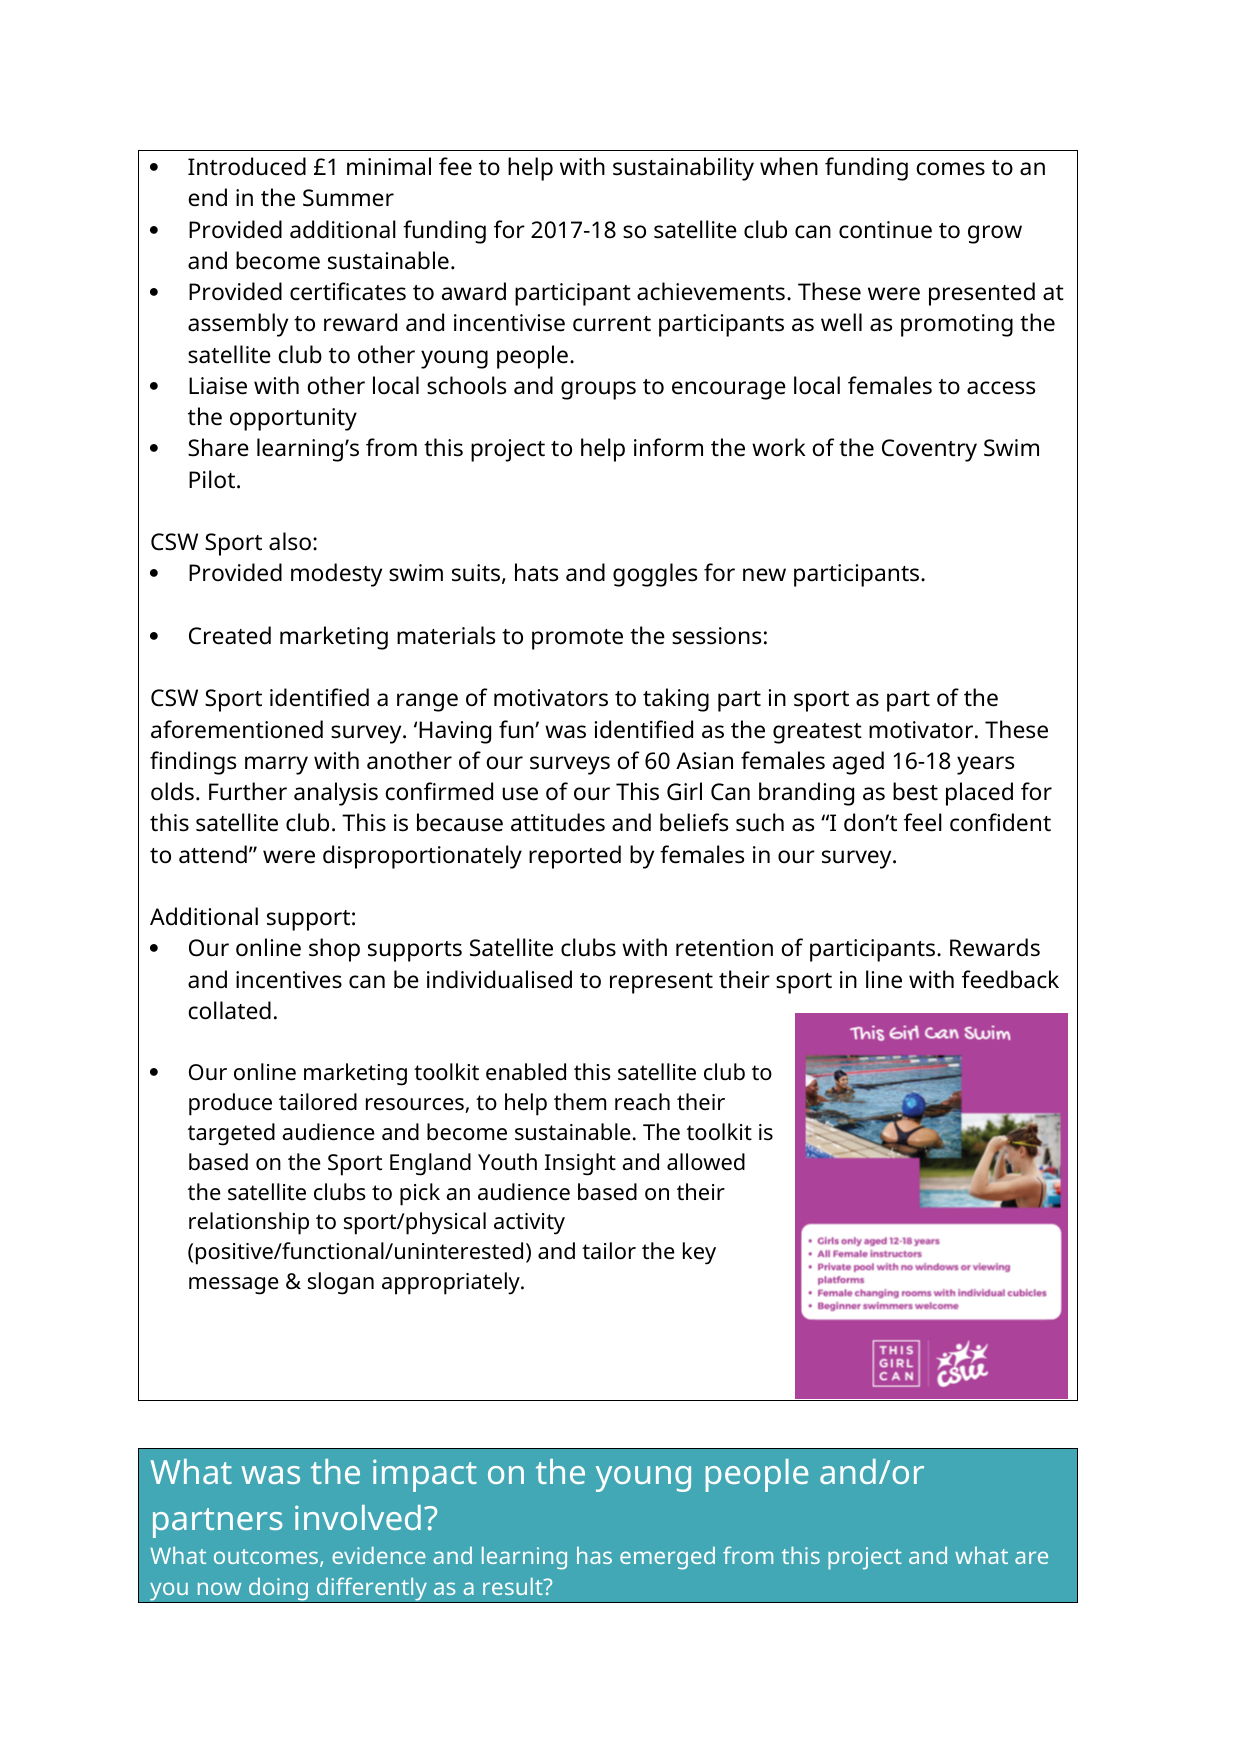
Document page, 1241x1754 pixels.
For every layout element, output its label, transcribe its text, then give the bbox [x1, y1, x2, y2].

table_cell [139, 151, 1077, 1400]
picture [795, 1013, 1068, 1400]
table_header What was the impact on the young people and/or partners involved? What outcomes, evidence and learning has emerged from this project and what are you now doing differently as a result? [139, 1449, 1077, 1602]
